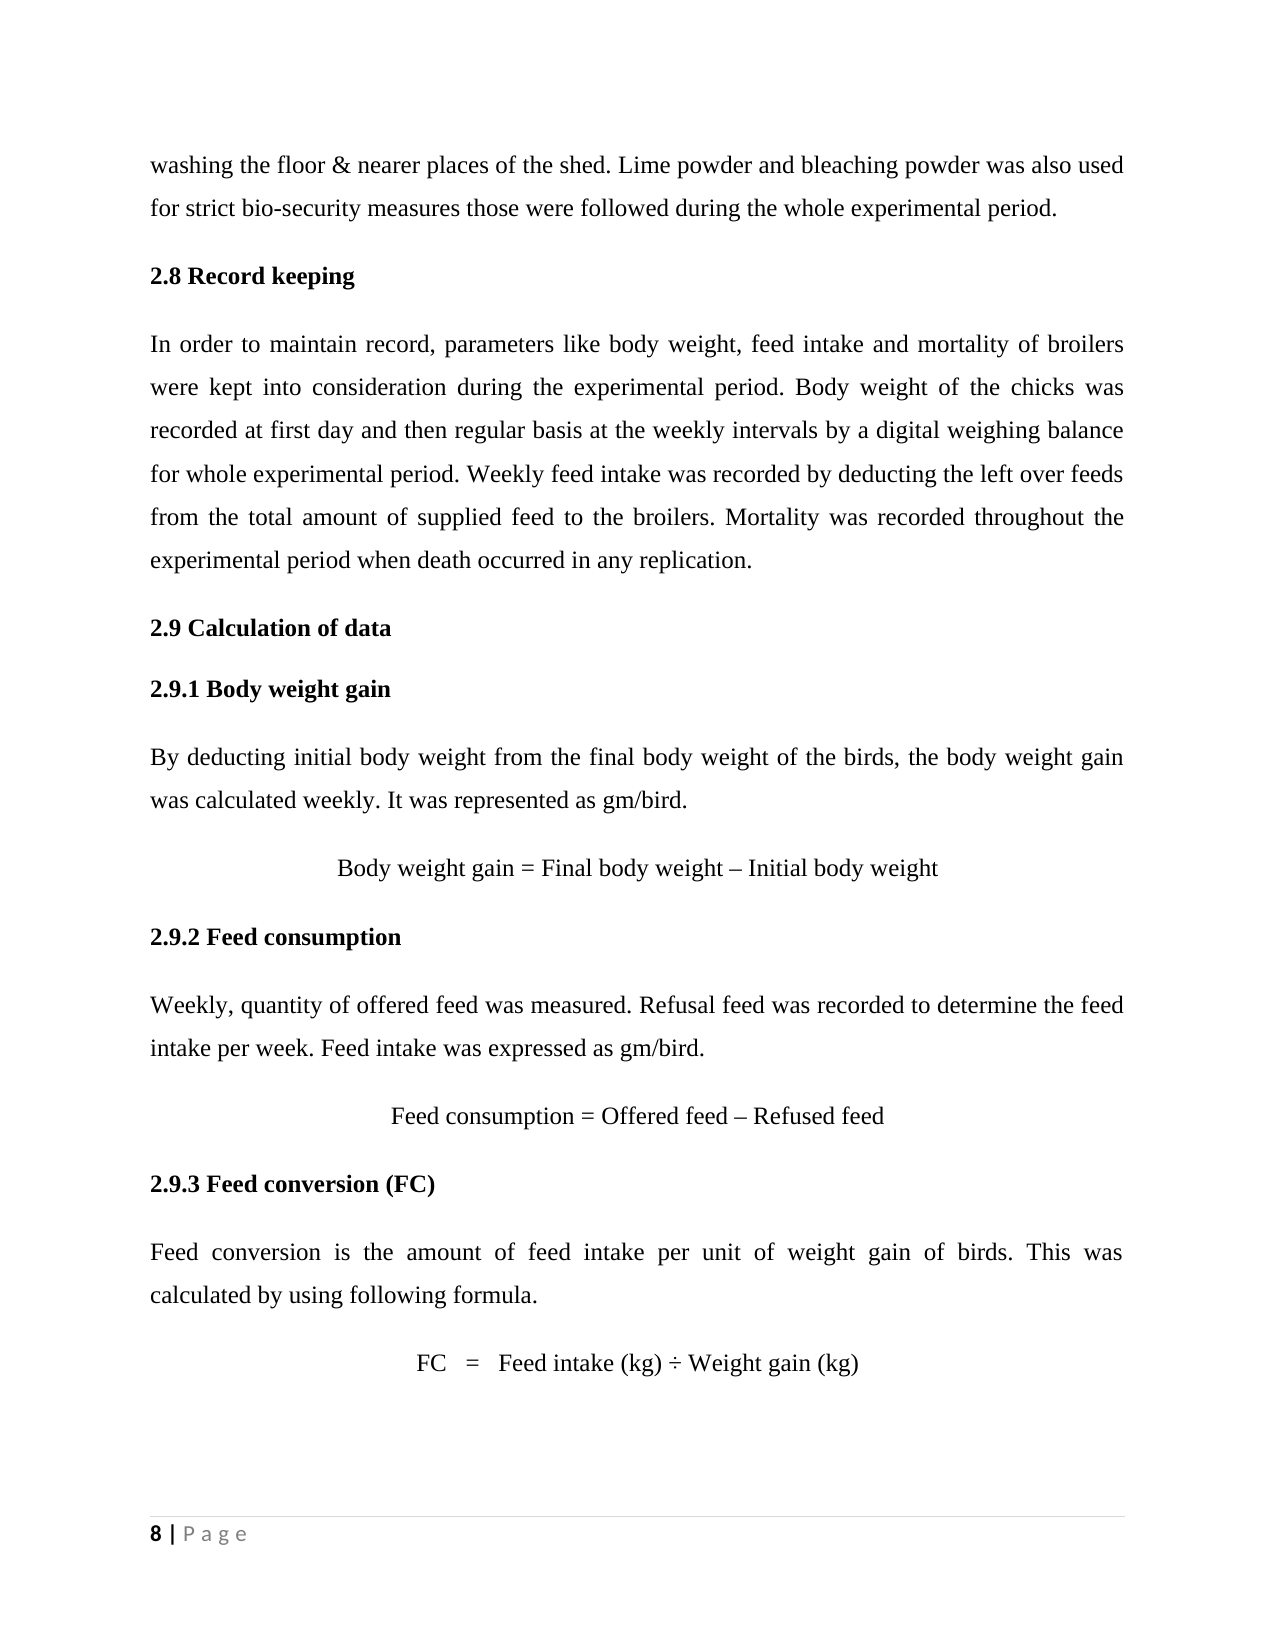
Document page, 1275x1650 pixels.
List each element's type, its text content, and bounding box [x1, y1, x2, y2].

text 2.9.2 Feed consumption [150, 922, 1125, 950]
text By deducting initial body weight from the final body weight of the birds, the body weight gain was calculated weekly. It was represented as gm/bird. [150, 742, 1125, 814]
text 2.9.1 Body weight gain [150, 674, 1125, 703]
text Weekly, quantity of offered feed was measured. Refusal feed was recorded to determine the feed intake per week. Feed intake was expressed as gm/bird. [150, 990, 1125, 1062]
text Feed consumption = Offered feed – Refused feed [150, 1101, 1125, 1130]
text 2.9 Calculation of data [150, 613, 1125, 642]
text Feed conversion is the amount of feed intake per unit of weight gain of birds. This was calculated by using following formula. [150, 1237, 1125, 1309]
text Body weight gain = Final body weight – Initial body weight [150, 853, 1125, 882]
text FC = Feed intake (kg) ÷ Weight gain (kg) [150, 1348, 1125, 1377]
text 2.8 Record keeping [150, 261, 1125, 290]
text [150, 150, 1125, 222]
text 2.9.3 Feed conversion (FC) [150, 1169, 1125, 1198]
text In order to maintain record, parameters like body weight, feed intake and mortality of broilers were kept into consideration during the experimental period. Body weight of the chicks was recorded at first day and then regular basis at the weekly intervals by a digital weighing balance for whole experimental period. Weekly feed intake was recorded by deducting the left over feeds from the total amount of supplied feed to the broilers. Mortality was recorded throughout the experimental period when death occurred in any replication. [150, 329, 1125, 574]
